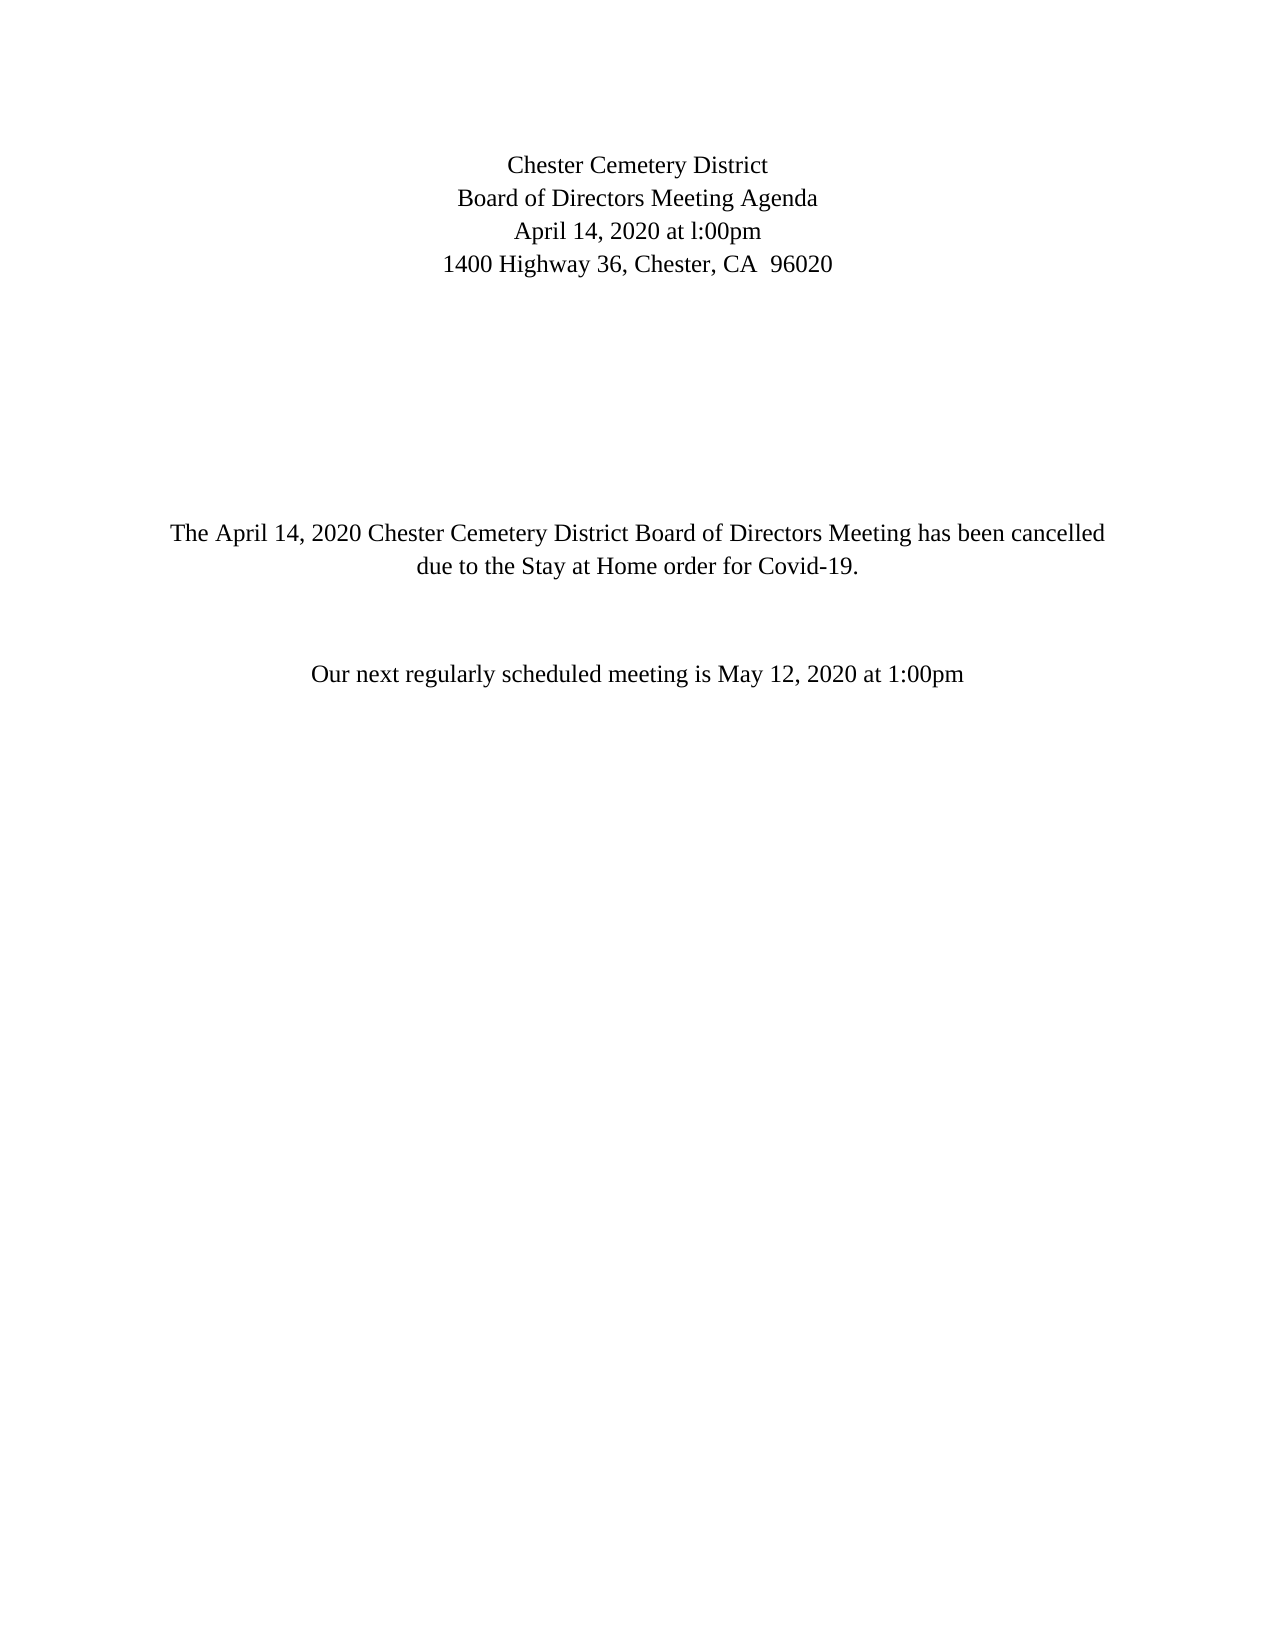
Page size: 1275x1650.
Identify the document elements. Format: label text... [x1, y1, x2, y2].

text Chester Cemetery District Board of Directors Meeting Agenda April 14, 2020 at l:00pm 1400 Highway 36, Chester, CA 96020 [150, 150, 1125, 278]
text Our next regularly scheduled meeting is May 12, 2020 at 1:00pm [150, 659, 1125, 688]
text The April 14, 2020 Chester Cemetery District Board of Directors Meeting has been cancelled due to the Stay at Home order for Covid-19. [150, 518, 1125, 580]
